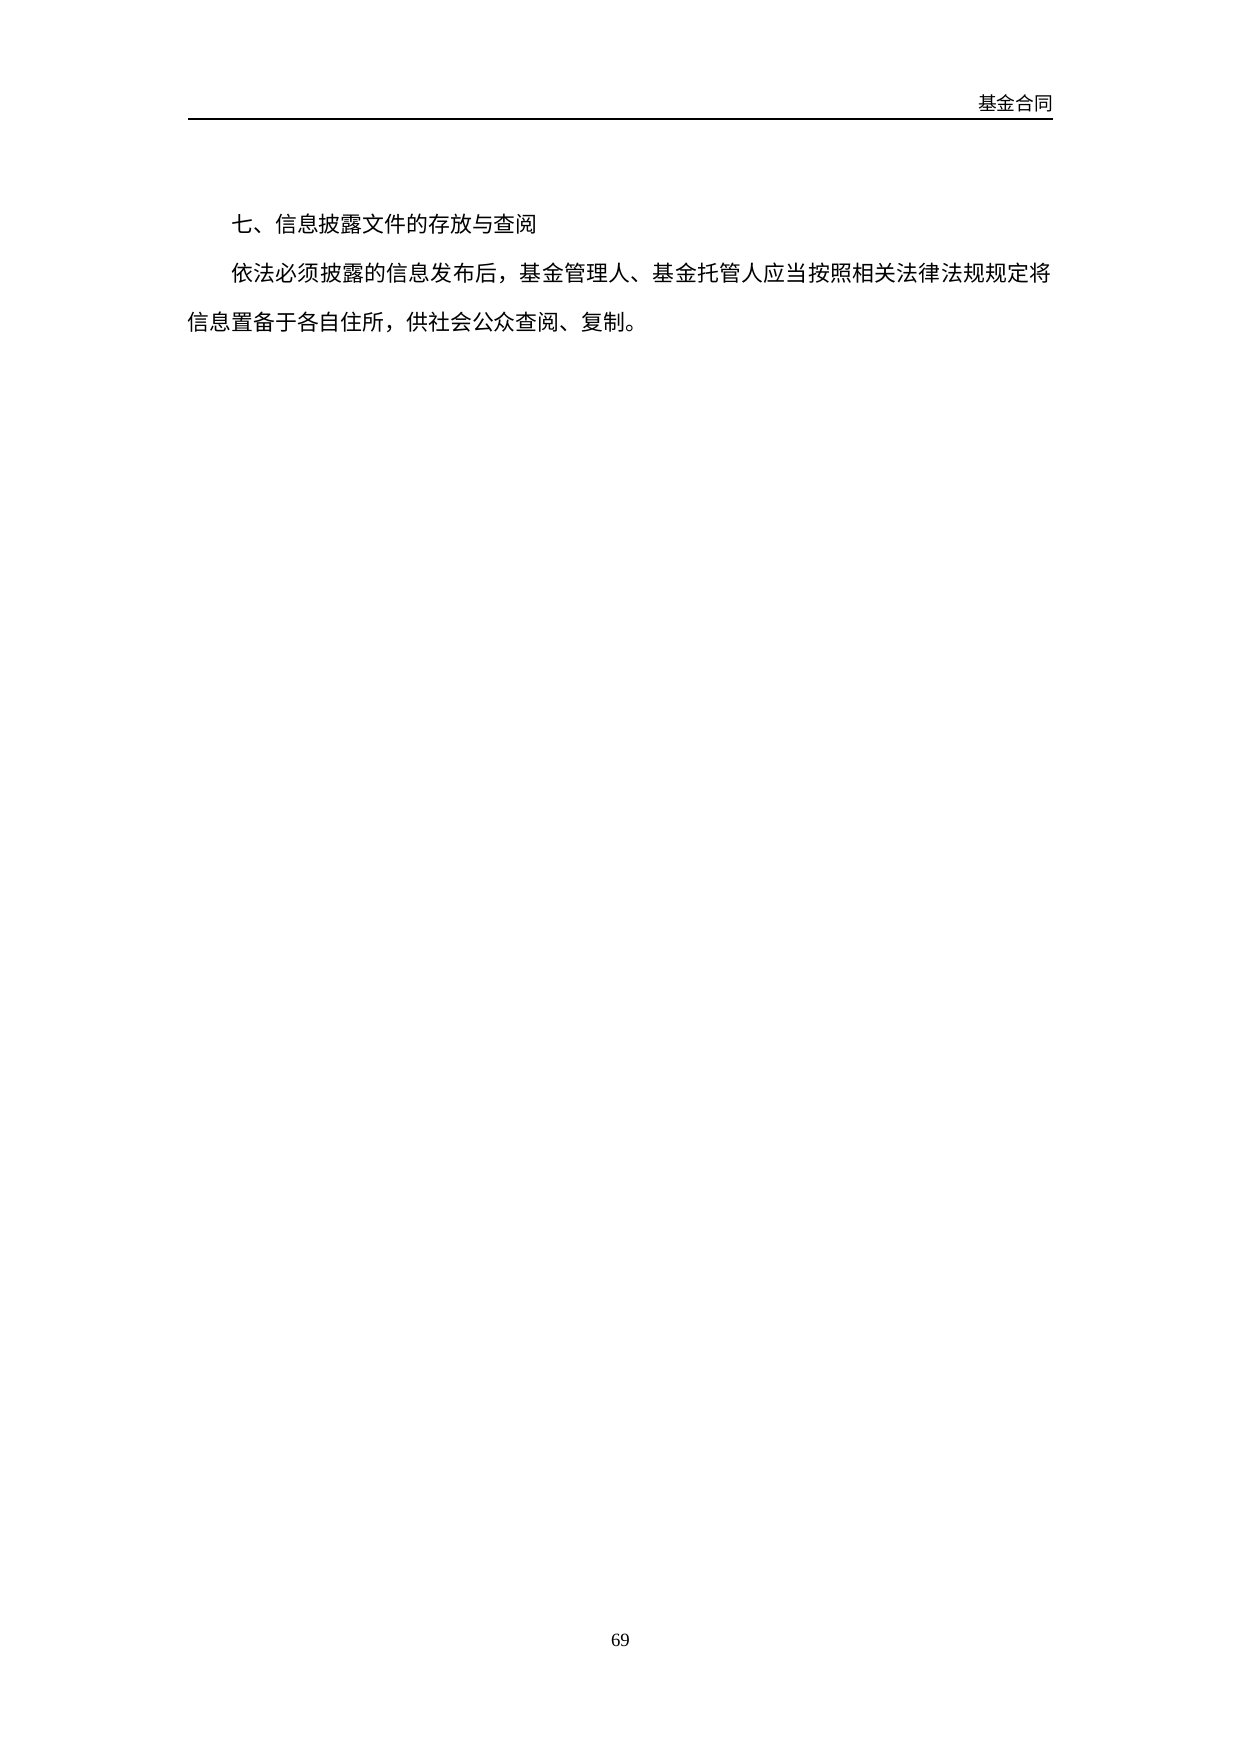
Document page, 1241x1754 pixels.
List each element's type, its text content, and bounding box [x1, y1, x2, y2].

text 七、信息披露文件的存放与查阅 [187, 207, 1053, 239]
text 依法必须披露的信息发布后，基金管理人、基金托管人应当按照相关法律法规规定将信息置备于各自住所，供社会公众查阅、复制。 [187, 255, 1053, 337]
